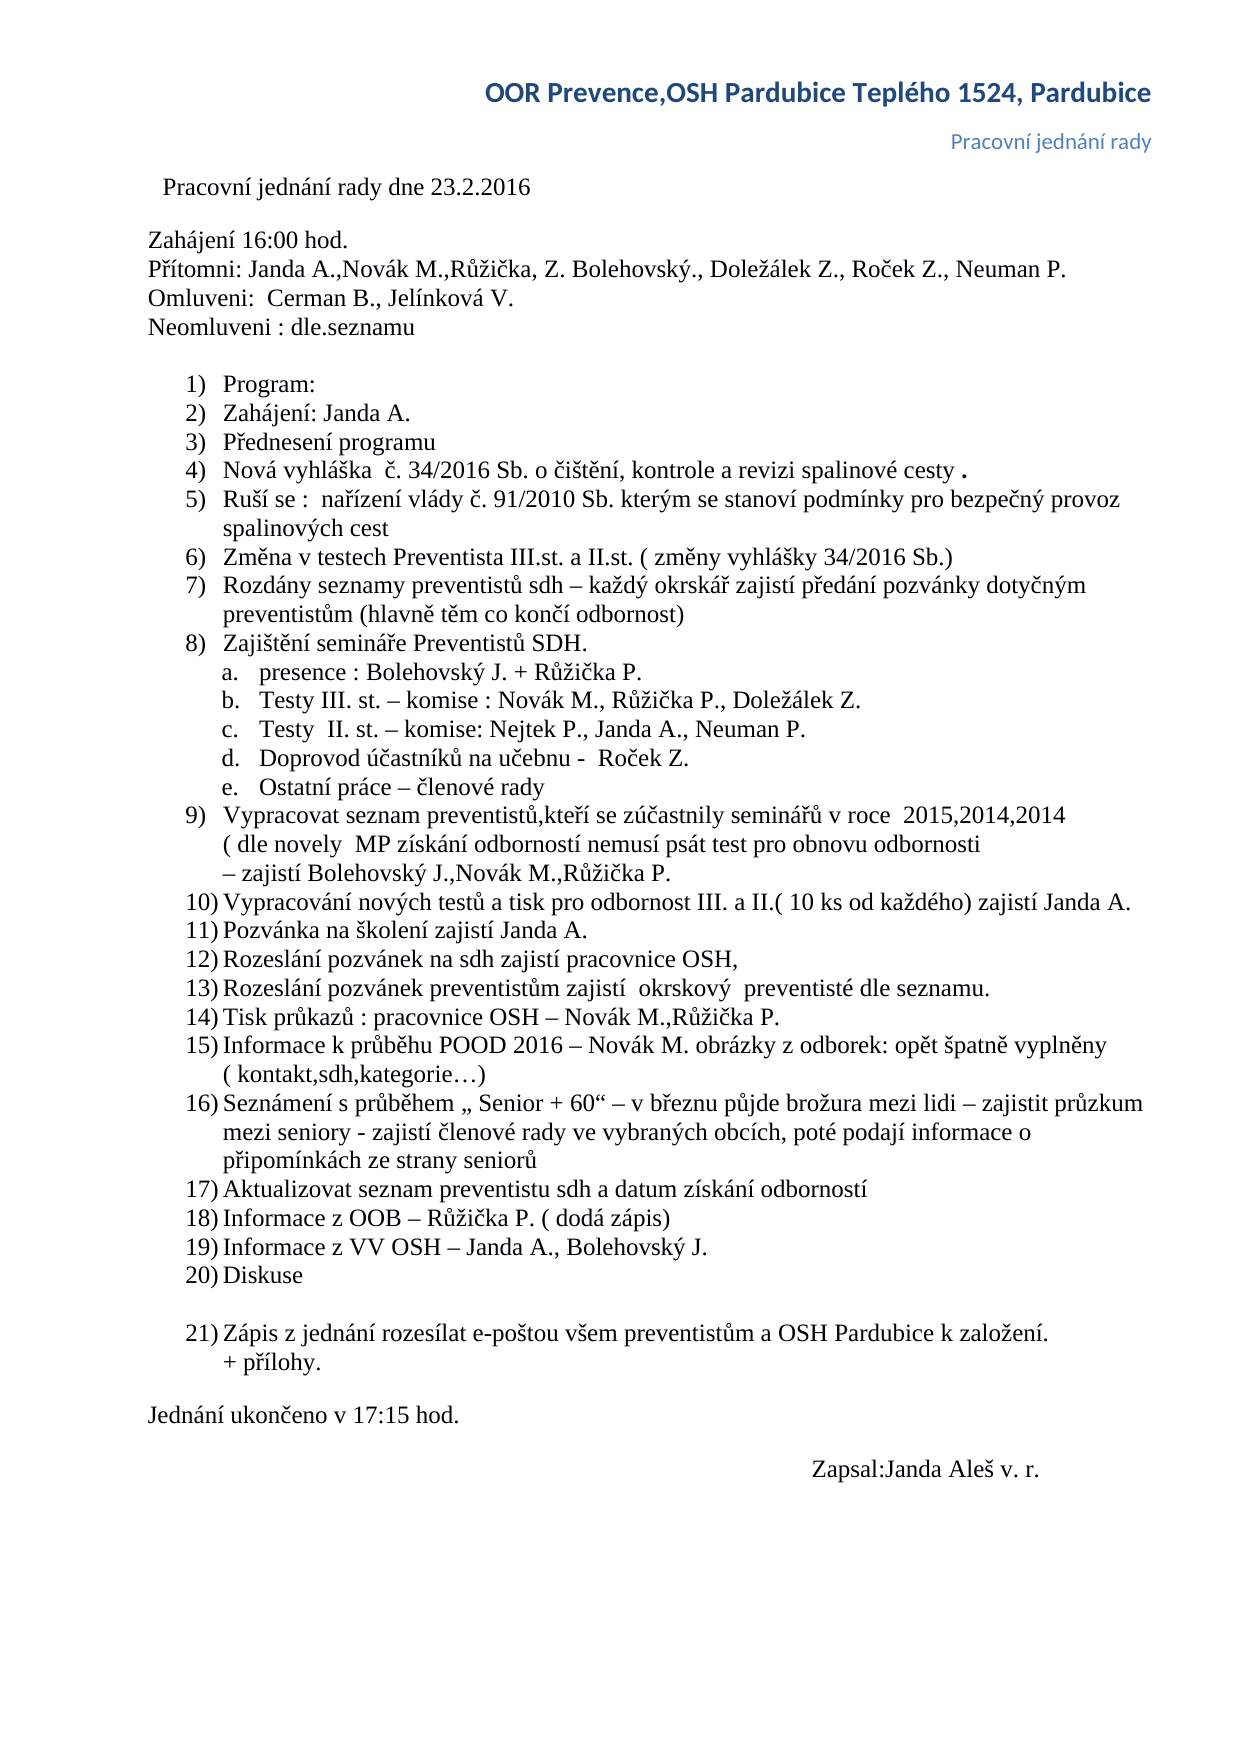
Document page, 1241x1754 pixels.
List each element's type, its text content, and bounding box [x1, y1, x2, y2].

list Zajištění semináře Preventistů SDH. [185, 628, 1152, 657]
text Zapsal:Janda Aleš v. r. [148, 1454, 1152, 1483]
list Změna v testech Preventista III.st. a II.st. ( změny vyhlášky 34/2016 Sb.) [185, 542, 1152, 570]
list Doprovod účastníků na učebnu - Roček Z. [221, 743, 1152, 772]
text Omluveni: Cerman B., Jelínková V. [148, 283, 1152, 312]
list Aktualizovat seznam preventistu sdh a datum získání odborností [185, 1174, 1152, 1203]
list presence : Bolehovský J. + Růžička P. [221, 657, 1152, 685]
list Informace z OOB – Růžička P. ( dodá zápis) [185, 1203, 1152, 1232]
list Rozdány seznamy preventistů sdh – každý okrskář zajistí předání pozvánky dotyčným preventistům (hlavně těm co končí odbornost) [185, 570, 1152, 628]
text ( dle novely MP získání odborností nemusí psát test pro obnovu odbornosti – zajistí Bolehovský J.,Novák M.,Růžička P. [223, 829, 1152, 887]
list Ostatní práce – členové rady [221, 772, 1152, 800]
list Pozvánka na školení zajistí Janda A. [185, 915, 1152, 944]
list Ruší se : nařízení vlády č. 91/2010 Sb. kterým se stanoví podmínky pro bezpečný provoz spalinových cest [185, 484, 1152, 542]
text Přítomni: Janda A.,Novák M.,Růžička, Z. Bolehovský., Doležálek Z., Roček Z., Neuman P. [148, 254, 1152, 283]
list Informace z VV OSH – Janda A., Bolehovský J. [185, 1232, 1152, 1260]
text Jednání ukončeno v 17:15 hod. [148, 1401, 1152, 1429]
list Rozeslání pozvánek preventistům zajistí okrskový preventisté dle seznamu. [185, 973, 1152, 1002]
list Vypracování nových testů a tisk pro odbornost III. a II.( 10 ks od každého) zajistí Janda A. [185, 887, 1152, 915]
list Testy II. st. – komise: Nejtek P., Janda A., Neuman P. [221, 714, 1152, 743]
list Přednesení programu [185, 427, 1152, 455]
list Diskuse [185, 1260, 1152, 1289]
text Zahájení 16:00 hod. [148, 225, 1152, 254]
list Zápis z jednání rozesílat e-poštou všem preventistům a OSH Pardubice k založení. [185, 1318, 1152, 1347]
list Rozeslání pozvánek na sdh zajistí pracovnice OSH, [185, 944, 1152, 973]
list Tisk průkazů : pracovnice OSH – Novák M.,Růžička P. [185, 1002, 1152, 1030]
list Testy III. st. – komise : Novák M., Růžička P., Doležálek Z. [221, 685, 1152, 714]
list Vypracovat seznam preventistů,kteří se zúčastnily seminářů v roce 2015,2014,2014 [185, 800, 1152, 829]
list Seznámení s průběhem „ Senior + 60“ – v březnu půjde brožura mezi lidi – zajistit průzkum mezi seniory - zajistí členové rady ve vybraných obcích, poté podají informace o připomínkách ze strany seniorů [185, 1088, 1152, 1174]
list Nová vyhláška č. 34/2016 Sb. o čištění, kontrole a revizi spalinové cesty . [185, 455, 1152, 484]
text Pracovní jednání rady dne 23.2.2016 [148, 172, 1152, 200]
list Informace k průběhu POOD 2016 – Novák M. obrázky z odborek: opět špatně vyplněny ( kontakt,sdh,kategorie…) [185, 1030, 1152, 1088]
text Neomluveni : dle.seznamu [148, 312, 1152, 340]
text + přílohy. [223, 1347, 1152, 1375]
list Zahájení: Janda A. [185, 398, 1152, 427]
list Program: [185, 369, 1152, 398]
